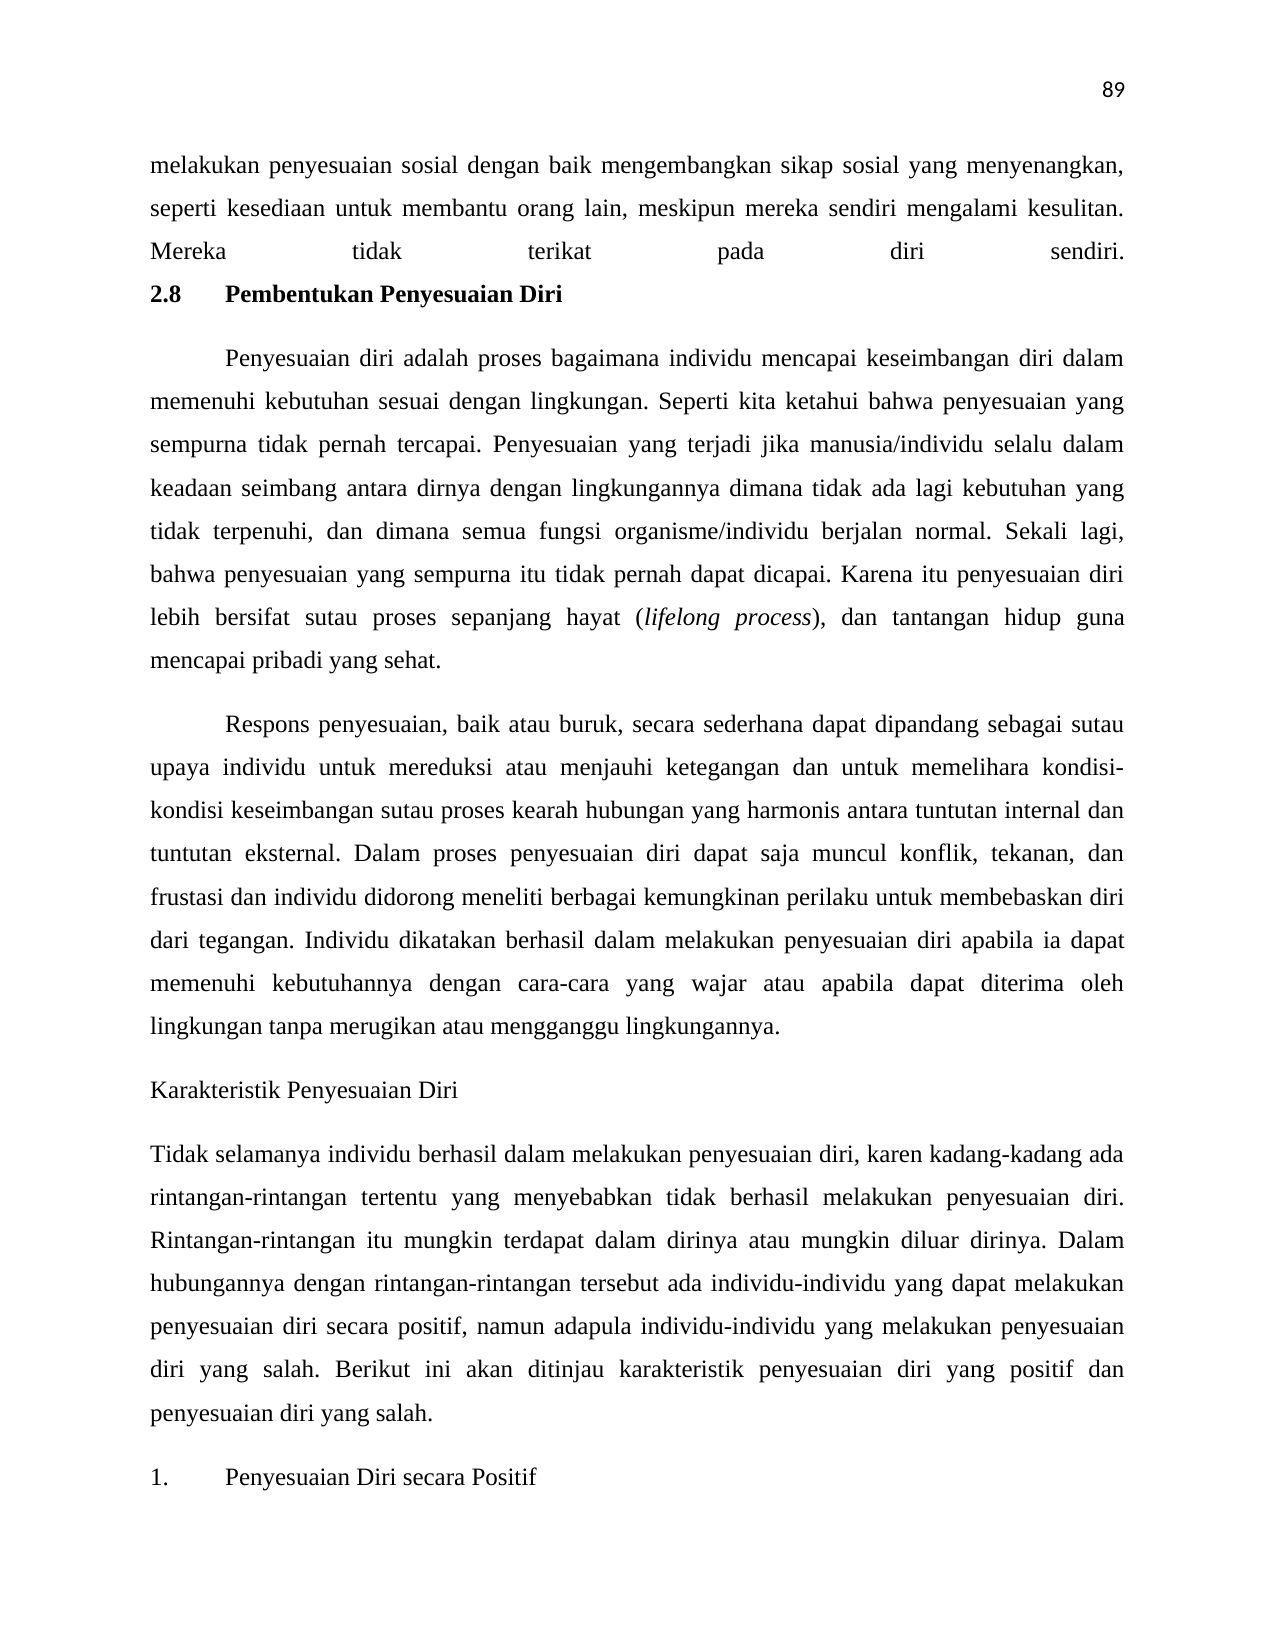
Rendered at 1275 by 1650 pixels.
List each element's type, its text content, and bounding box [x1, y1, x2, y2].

text Penyesuaian diri adalah proses bagaimana individu mencapai keseimbangan diri dalam memenuhi kebutuhan sesuai dengan lingkungan. Seperti kita ketahui bahwa penyesuaian yang sempurna tidak pernah tercapai. Penyesuaian yang terjadi jika manusia/individu selalu dalam keadaan seimbang antara dirnya dengan lingkungannya dimana tidak ada lagi kebutuhan yang tidak terpenuhi, dan dimana semua fungsi organisme/individu berjalan normal. Sekali lagi, bahwa penyesuaian yang sempurna itu tidak pernah dapat dicapai. Karena itu penyesuaian diri lebih bersifat sutau proses sepanjang hayat (lifelong process), dan tantangan hidup guna mencapai pribadi yang sehat. [150, 343, 1125, 674]
list Penyesuaian Diri secara Positif [150, 1462, 1125, 1490]
text Tidak selamanya individu berhasil dalam melakukan penyesuaian diri, karen kadang-kadang ada rintangan-rintangan tertentu yang menyebabkan tidak berhasil melakukan penyesuaian diri. Rintangan-rintangan itu mungkin terdapat dalam dirinya atau mungkin diluar dirinya. Dalam hubungannya dengan rintangan-rintangan tersebut ada individu-individu yang dapat melakukan penyesuaian diri secara positif, namun adapula individu-individu yang melakukan penyesuaian diri yang salah. Berikut ini akan ditinjau karakteristik penyesuaian diri yang positif dan penyesuaian diri yang salah. [150, 1139, 1125, 1426]
text Respons penyesuaian, baik atau buruk, secara sederhana dapat dipandang sebagai sutau upaya individu untuk mereduksi atau menjauhi ketegangan dan untuk memelihara kondisi-kondisi keseimbangan sutau proses kearah hubungan yang harmonis antara tuntutan internal dan tuntutan eksternal. Dalam proses penyesuaian diri dapat saja muncul konflik, tekanan, dan frustasi dan individu didorong meneliti berbagai kemungkinan perilaku untuk membebaskan diri dari tegangan. Individu dikatakan berhasil dalam melakukan penyesuaian diri apabila ia dapat memenuhi kebutuhannya dengan cara-cara yang wajar atau apabila dapat diterima oleh lingkungan tanpa merugikan atau mengganggu lingkungannya. [150, 709, 1125, 1040]
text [150, 150, 1125, 308]
text Karakteristik Penyesuaian Diri [150, 1075, 1125, 1104]
